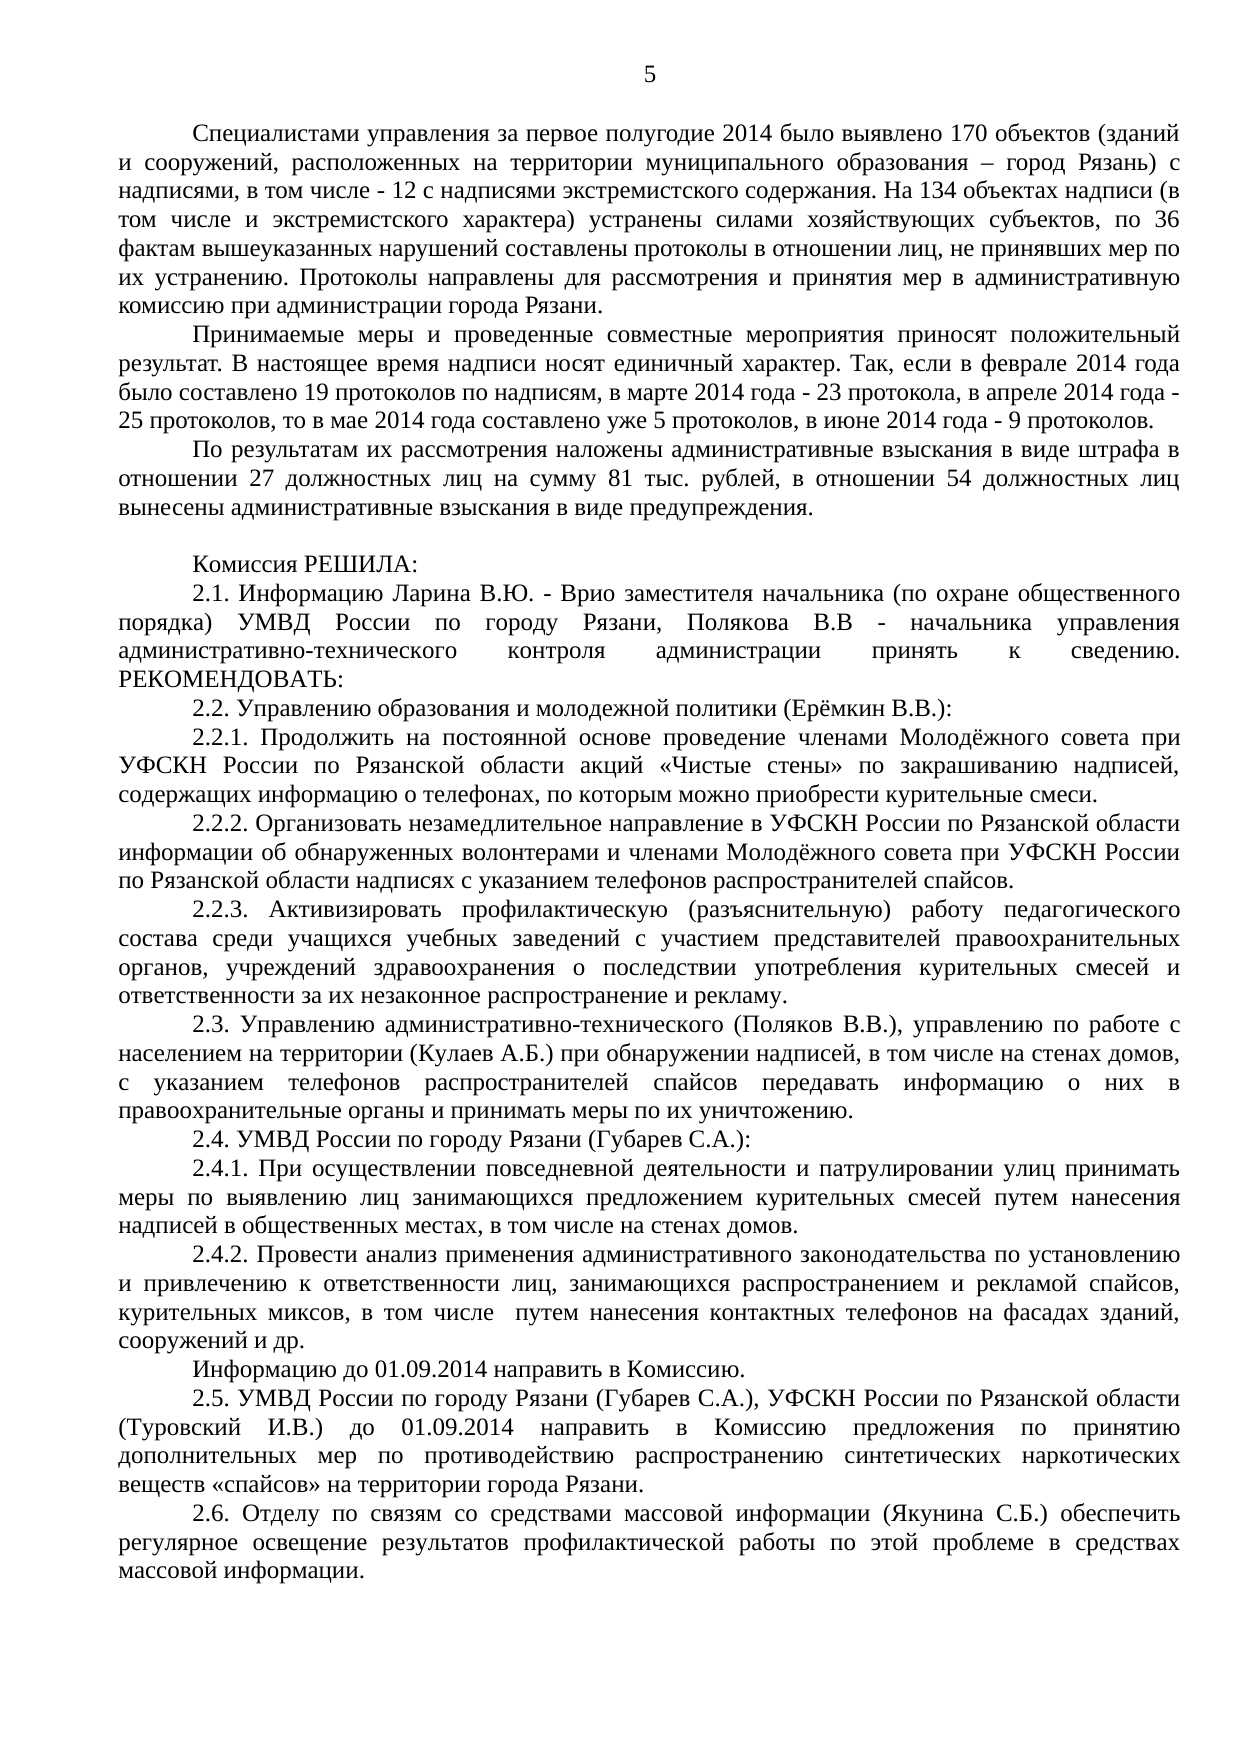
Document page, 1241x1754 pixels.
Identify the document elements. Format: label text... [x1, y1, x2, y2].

text 2.6. Отделу по связям со средствами массовой информации (Якунина С.Б.) обеспечить регулярное освещение результатов профилактической работы по этой проблеме в средствах массовой информации. [118, 1498, 1181, 1584]
text 2.4.2. Провести анализ применения административного законодательства по установлению и привлечению к ответственности лиц, занимающихся распространением и рекламой спайсов, курительных миксов, в том числе путем нанесения контактных телефонов на фасадах зданий, сооружений и др. [118, 1239, 1181, 1354]
text Комиссия РЕШИЛА: [118, 549, 1181, 578]
text 2.3. Управлению административно-технического (Поляков В.В.), управлению по работе с населением на территории (Кулаев А.Б.) при обнаружении надписей, в том числе на стенах домов, с указанием телефонов распространителей спайсов передавать информацию о них в правоохранительные органы и принимать меры по их уничтожению. [118, 1009, 1181, 1124]
text 2.5. УМВД России по городу Рязани (Губарев С.А.), УФСКН России по Рязанской области (Туровский И.В.) до 01.09.2014 направить в Комиссию предложения по принятию дополнительных мер по противодействию распространению синтетических наркотических веществ «спайсов» на территории города Рязани. [118, 1383, 1181, 1498]
text 2.4. УМВД России по городу Рязани (Губарев С.А.): [118, 1124, 1181, 1153]
text 2.2. Управлению образования и молодежной политики (Ерёмкин В.В.): [118, 693, 1181, 722]
text 2.2.1. Продолжить на постоянной основе проведение членами Молодёжного совета при УФСКН России по Рязанской области акций «Чистые стены» по закрашиванию надписей, содержащих информацию о телефонах, по которым можно приобрести курительные смеси. [118, 722, 1181, 808]
text Принимаемые меры и проведенные совместные мероприятия приносят положительный результат. В настоящее время надписи носят единичный характер. Так, если в феврале 2014 года было составлено 19 протоколов по надписям, в марте 2014 года - 23 протокола, в апреле 2014 года - 25 протоколов, то в мае 2014 года составлено уже 5 протоколов, в июне 2014 года - 9 протоколов. [118, 319, 1181, 434]
text По результатам их рассмотрения наложены административные взыскания в виде штрафа в отношении 27 должностных лиц на сумму 81 тыс. рублей, в отношении 54 должностных лиц вынесены административные взыскания в виде предупреждения. [118, 434, 1181, 521]
text 2.2.3. Активизировать профилактическую (разъяснительную) работу педагогического состава среди учащихся учебных заведений с участием представителей правоохранительных органов, учреждений здравоохранения о последствии употребления курительных смесей и ответственности за их незаконное распространение и рекламу. [118, 894, 1181, 1009]
text 2.2.2. Организовать незамедлительное направление в УФСКН России по Рязанской области информации об обнаруженных волонтерами и членами Молодёжного совета при УФСКН России по Рязанской области надписях с указанием телефонов распространителей спайсов. [118, 808, 1181, 894]
text 2.4.1. При осуществлении повседневной деятельности и патрулировании улиц принимать меры по выявлению лиц занимающихся предложением курительных смесей путем нанесения надписей в общественных местах, в том числе на стенах домов. [118, 1153, 1181, 1239]
text Специалистами управления за первое полугодие 2014 было выявлено 170 объектов (зданий и сооружений, расположенных на территории муниципального образования – город Рязань) с надписями, в том числе - 12 с надписями экстремистского содержания. На 134 объектах надписи (в том числе и экстремистского характера) устранены силами хозяйствующих субъектов, по 36 фактам вышеуказанных нарушений составлены протоколы в отношении лиц, не принявших мер по их устранению. Протоколы направлены для рассмотрения и принятия мер в административную комиссию при администрации города Рязани. [118, 118, 1181, 319]
text Информацию до 01.09.2014 направить в Комиссию. [118, 1354, 1181, 1383]
text 2.1. Информацию Ларина В.Ю. - Врио заместителя начальника (по охране общественного порядка) УМВД России по городу Рязани, Полякова В.В - начальника управления административно-технического контроля администрации принять к сведению. РЕКОМЕНДОВАТЬ: [118, 578, 1181, 693]
